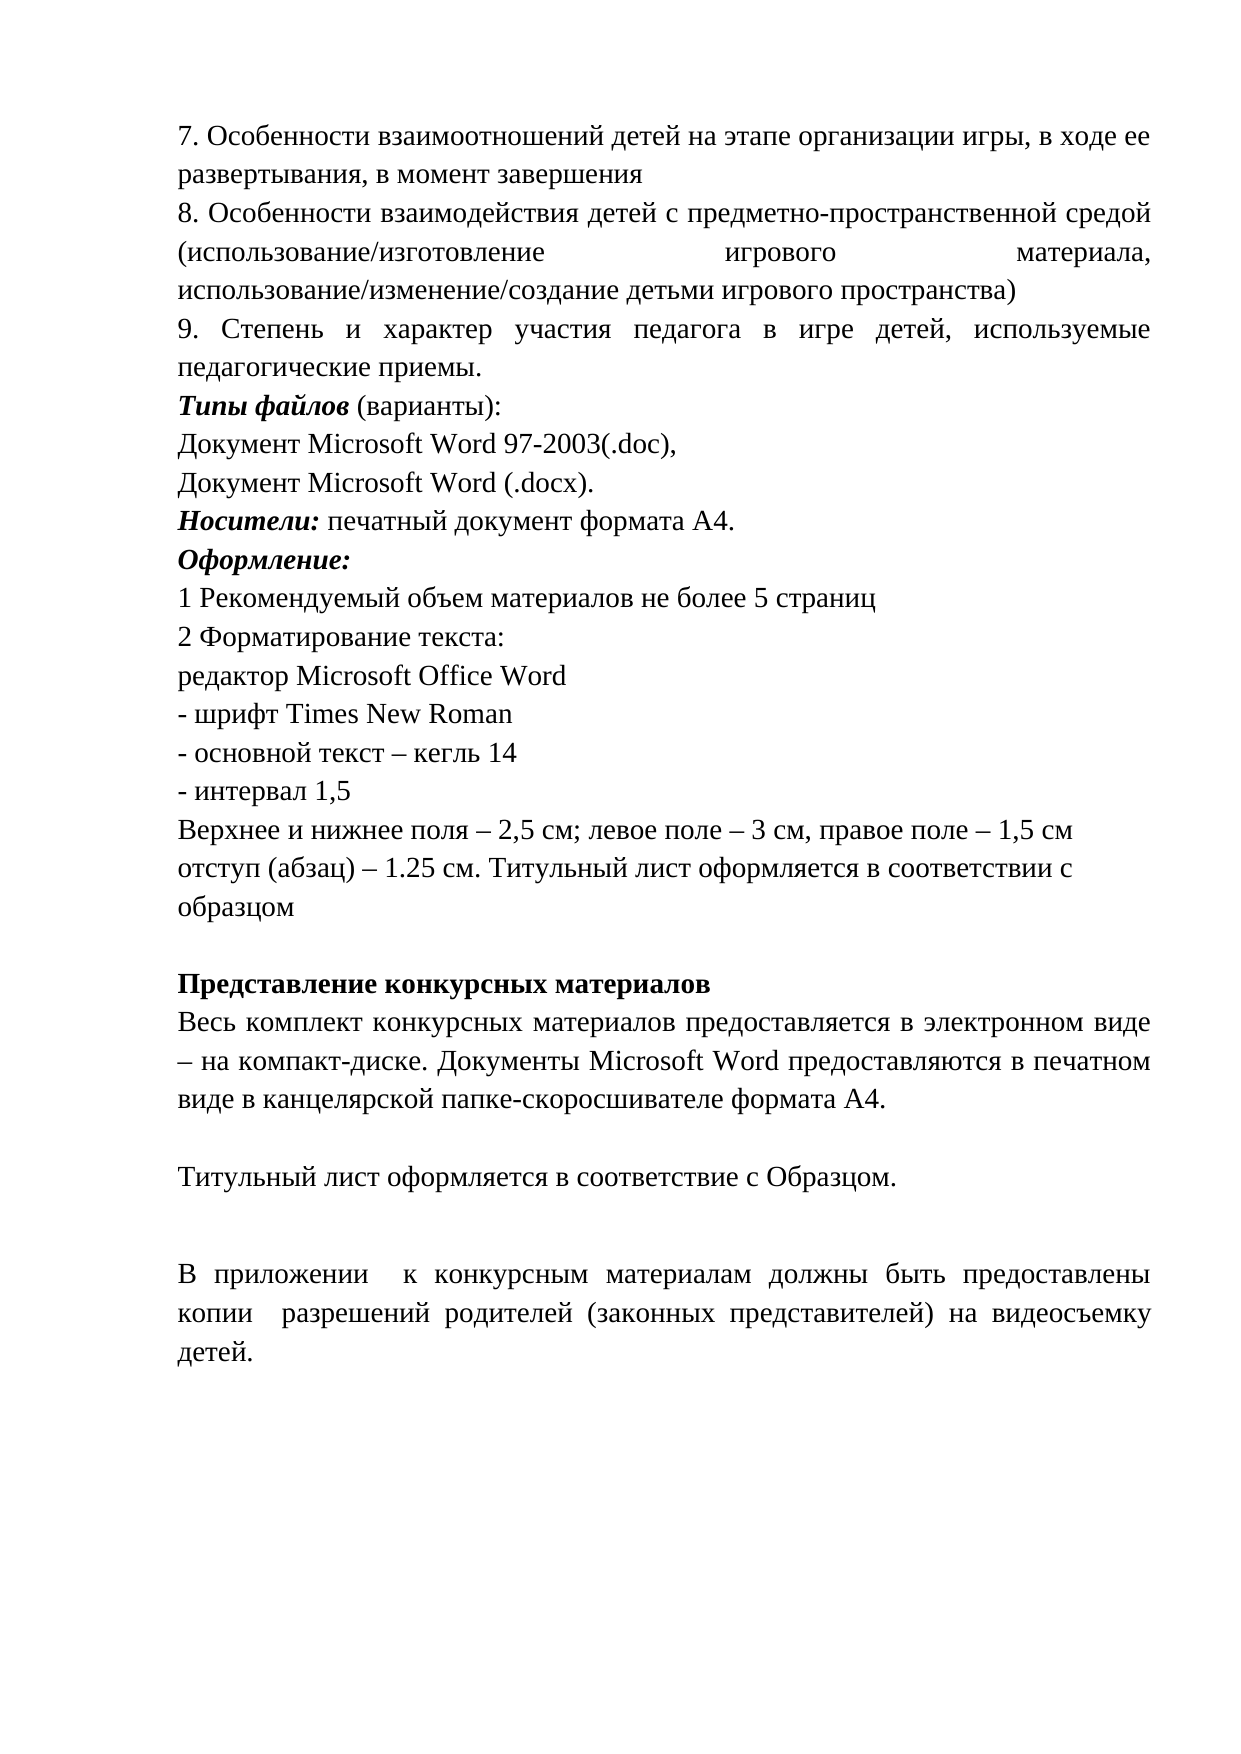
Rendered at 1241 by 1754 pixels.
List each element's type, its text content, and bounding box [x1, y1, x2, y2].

text Носители: печатный документ формата А4. [177, 503, 1152, 537]
text Верхнее и нижнее поля – 2,5 см; левое поле – 3 см, правое поле – 1,5 см [177, 812, 1152, 845]
text образцом [177, 889, 1152, 922]
text 2 Форматирование текста: [177, 619, 1152, 653]
text Типы файлов (варианты): [177, 388, 1152, 421]
text - шрифт Times New Roman [177, 696, 1152, 730]
text Документ Microsoft Word (.docx). [177, 465, 1152, 498]
text В приложении к конкурсным материалам должны быть предоставлены копии разрешений родителей (законных представителей) на видеосъемку детей. [177, 1290, 1152, 1367]
text 1 Рекомендуемый объем материалов не более 5 страниц [177, 581, 1152, 614]
text Представление конкурсных материалов [177, 966, 1152, 999]
text - основной текст – кегль 14 [177, 735, 1152, 768]
text Титульный лист оформляется в соответствие с Образцом. [177, 1159, 1152, 1192]
text Оформление: [177, 542, 1152, 576]
text 8. Особенности взаимодействия детей с предметно-пространственной средой (использование/изготовление игрового материала, использование/изменение/создание детьми игрового пространства) [177, 195, 1152, 306]
text отступ (абзац) – 1.25 см. Титульный лист оформляется в соответствии с [177, 850, 1152, 884]
text Весь комплект конкурсных материалов предоставляется в электронном виде – на компакт-диске. Документы Microsoft Word предоставляются в печатном виде в канцелярской папке-скоросшивателе формата А4. [177, 1004, 1152, 1115]
text Документ Microsoft Word 97-2003(.doc), [177, 426, 1152, 460]
text редактор Microsoft Office Word [177, 658, 1152, 691]
text 9. Степень и характер участия педагога в игре детей, используемые педагогические приемы. [177, 311, 1152, 383]
text 7. Особенности взаимоотношений детей на этапе организации игры, в ходе ее развертывания, в момент завершения [177, 118, 1152, 190]
text - интервал 1,5 [177, 773, 1152, 807]
